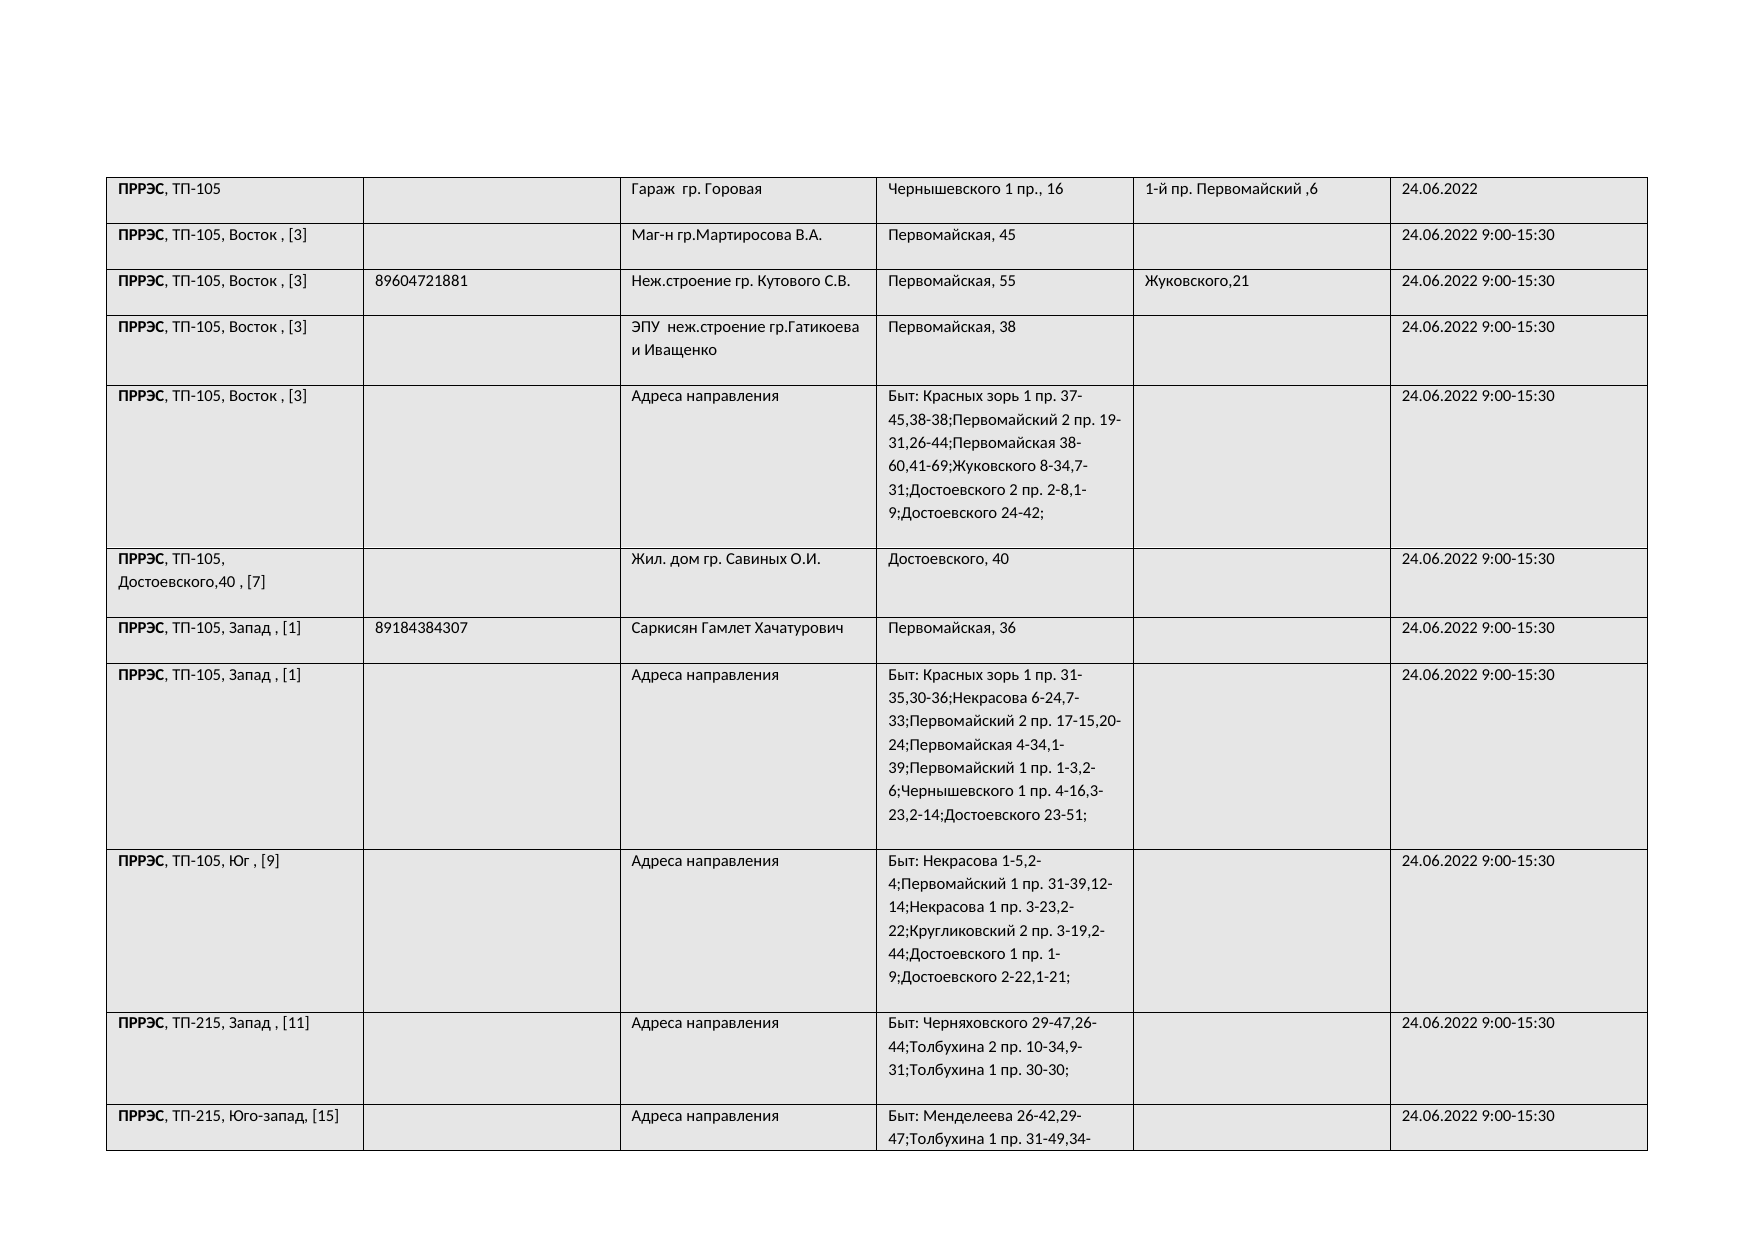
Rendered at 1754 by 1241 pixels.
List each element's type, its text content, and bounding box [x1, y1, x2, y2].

table_cell 24.06.2022 9:00-15:30 [1391, 1013, 1647, 1104]
table_cell [1134, 316, 1390, 385]
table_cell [107, 1105, 363, 1150]
table_cell ПРРЭС, ТП-105, Юг , [9] [107, 850, 363, 1012]
table_cell 24.06.2022 9:00-15:30 [1391, 850, 1647, 1012]
table_cell [364, 850, 620, 1012]
table_cell 24.06.2022 [1391, 178, 1647, 223]
table_cell [364, 1013, 620, 1104]
table_cell Адреса направления [621, 850, 876, 1012]
table_cell Быт: Красных зорь 1 пр. 31-35,30-36;Некрасова 6-24,7-33;Первомайский 2 пр. 17-15,20-24;Первомайская 4-34,1-39;Первомайский 1 пр. 1-3,2-6;Чернышевского 1 пр. 4-16,3-23,2-14;Достоевского 23-51; [877, 664, 1133, 849]
table_cell [364, 386, 620, 547]
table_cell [1391, 1105, 1647, 1150]
table_cell Адреса направления [621, 664, 876, 849]
table_cell ПРРЭС, ТП-105, Восток , [3] [107, 224, 363, 269]
table_cell [364, 224, 620, 269]
table_cell [1134, 618, 1390, 663]
table_cell Адреса направления [621, 1105, 876, 1150]
table_cell 24.06.2022 9:00-15:30 [1391, 316, 1647, 385]
table_cell ПРРЭС, ТП-105, Восток , [3] [107, 386, 363, 547]
table_cell Быт: Некрасова 1-5,2-4;Первомайский 1 пр. 31-39,12-14;Некрасова 1 пр. 3-23,2-22;Кругликовский 2 пр. 3-19,2-44;Достоевского 1 пр. 1-9;Достоевского 2-22,1-21; [877, 850, 1133, 1012]
table_cell [1134, 850, 1390, 1012]
table_cell 89604721881 [364, 270, 620, 315]
table_cell 24.06.2022 9:00-15:30 [1391, 664, 1647, 849]
table_cell [1134, 1105, 1390, 1150]
table_cell ПРРЭС, ТП-105, Запад , [1] [107, 618, 363, 663]
table_cell 89184384307 [364, 618, 620, 663]
table_cell [364, 178, 620, 223]
table_cell [364, 549, 620, 617]
table_cell [364, 1105, 620, 1150]
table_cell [877, 1105, 1133, 1150]
table_cell ПРРЭС, ТП-105, Восток , [3] [107, 316, 363, 385]
table_cell 24.06.2022 9:00-15:30 [1391, 549, 1647, 617]
table_cell Жил. дом гр. Савиных О.И. [621, 549, 876, 617]
table_cell 24.06.2022 9:00-15:30 [1391, 270, 1647, 315]
table_cell Адреса направления [621, 386, 876, 547]
table_cell Чернышевского 1 пр., 16 [877, 178, 1133, 223]
table_cell Маг-н гр.Мартиросова В.А. [621, 224, 876, 269]
table_cell ПРРЭС, ТП-105, Восток , [3] [107, 270, 363, 315]
table_cell [1134, 224, 1390, 269]
table_cell Жуковского,21 [1134, 270, 1390, 315]
table_cell [1134, 1013, 1390, 1104]
table_cell Достоевского, 40 [877, 549, 1133, 617]
table_cell ПРРЭС, ТП-105, Запад , [1] [107, 664, 363, 849]
table_cell ЭПУ неж.строение гр.Гатикоева и Иващенко [621, 316, 876, 385]
table_cell ПРРЭС, ТП-105, Достоевского,40 , [7] [107, 549, 363, 617]
table_cell Гараж гр. Горовая [621, 178, 876, 223]
table_cell 24.06.2022 9:00-15:30 [1391, 386, 1647, 547]
table_cell Первомайская, 45 [877, 224, 1133, 269]
table_cell Быт: Красных зорь 1 пр. 37-45,38-38;Первомайский 2 пр. 19-31,26-44;Первомайская 38-60,41-69;Жуковского 8-34,7-31;Достоевского 2 пр. 2-8,1-9;Достоевского 24-42; [877, 386, 1133, 547]
table_cell [1134, 664, 1390, 849]
table_cell ПРРЭС, ТП-215, Запад , [11] [107, 1013, 363, 1104]
table_cell Первомайская, 55 [877, 270, 1133, 315]
table_cell Первомайская, 36 [877, 618, 1133, 663]
table_cell Неж.строение гр. Кутового С.В. [621, 270, 876, 315]
table_cell [1134, 549, 1390, 617]
table_cell [364, 664, 620, 849]
table_cell 1-й пр. Первомайский ,6 [1134, 178, 1390, 223]
table_cell [1134, 386, 1390, 547]
table_cell Саркисян Гамлет Хачатурович [621, 618, 876, 663]
table_cell 24.06.2022 9:00-15:30 [1391, 224, 1647, 269]
table_cell Адреса направления [621, 1013, 876, 1104]
table_cell ПРРЭС, ТП-105 [107, 178, 363, 223]
table_cell [364, 316, 620, 385]
table_cell Первомайская, 38 [877, 316, 1133, 385]
table_cell 24.06.2022 9:00-15:30 [1391, 618, 1647, 663]
table_cell Быт: Черняховского 29-47,26-44;Толбухина 2 пр. 10-34,9-31;Толбухина 1 пр. 30-30; [877, 1013, 1133, 1104]
